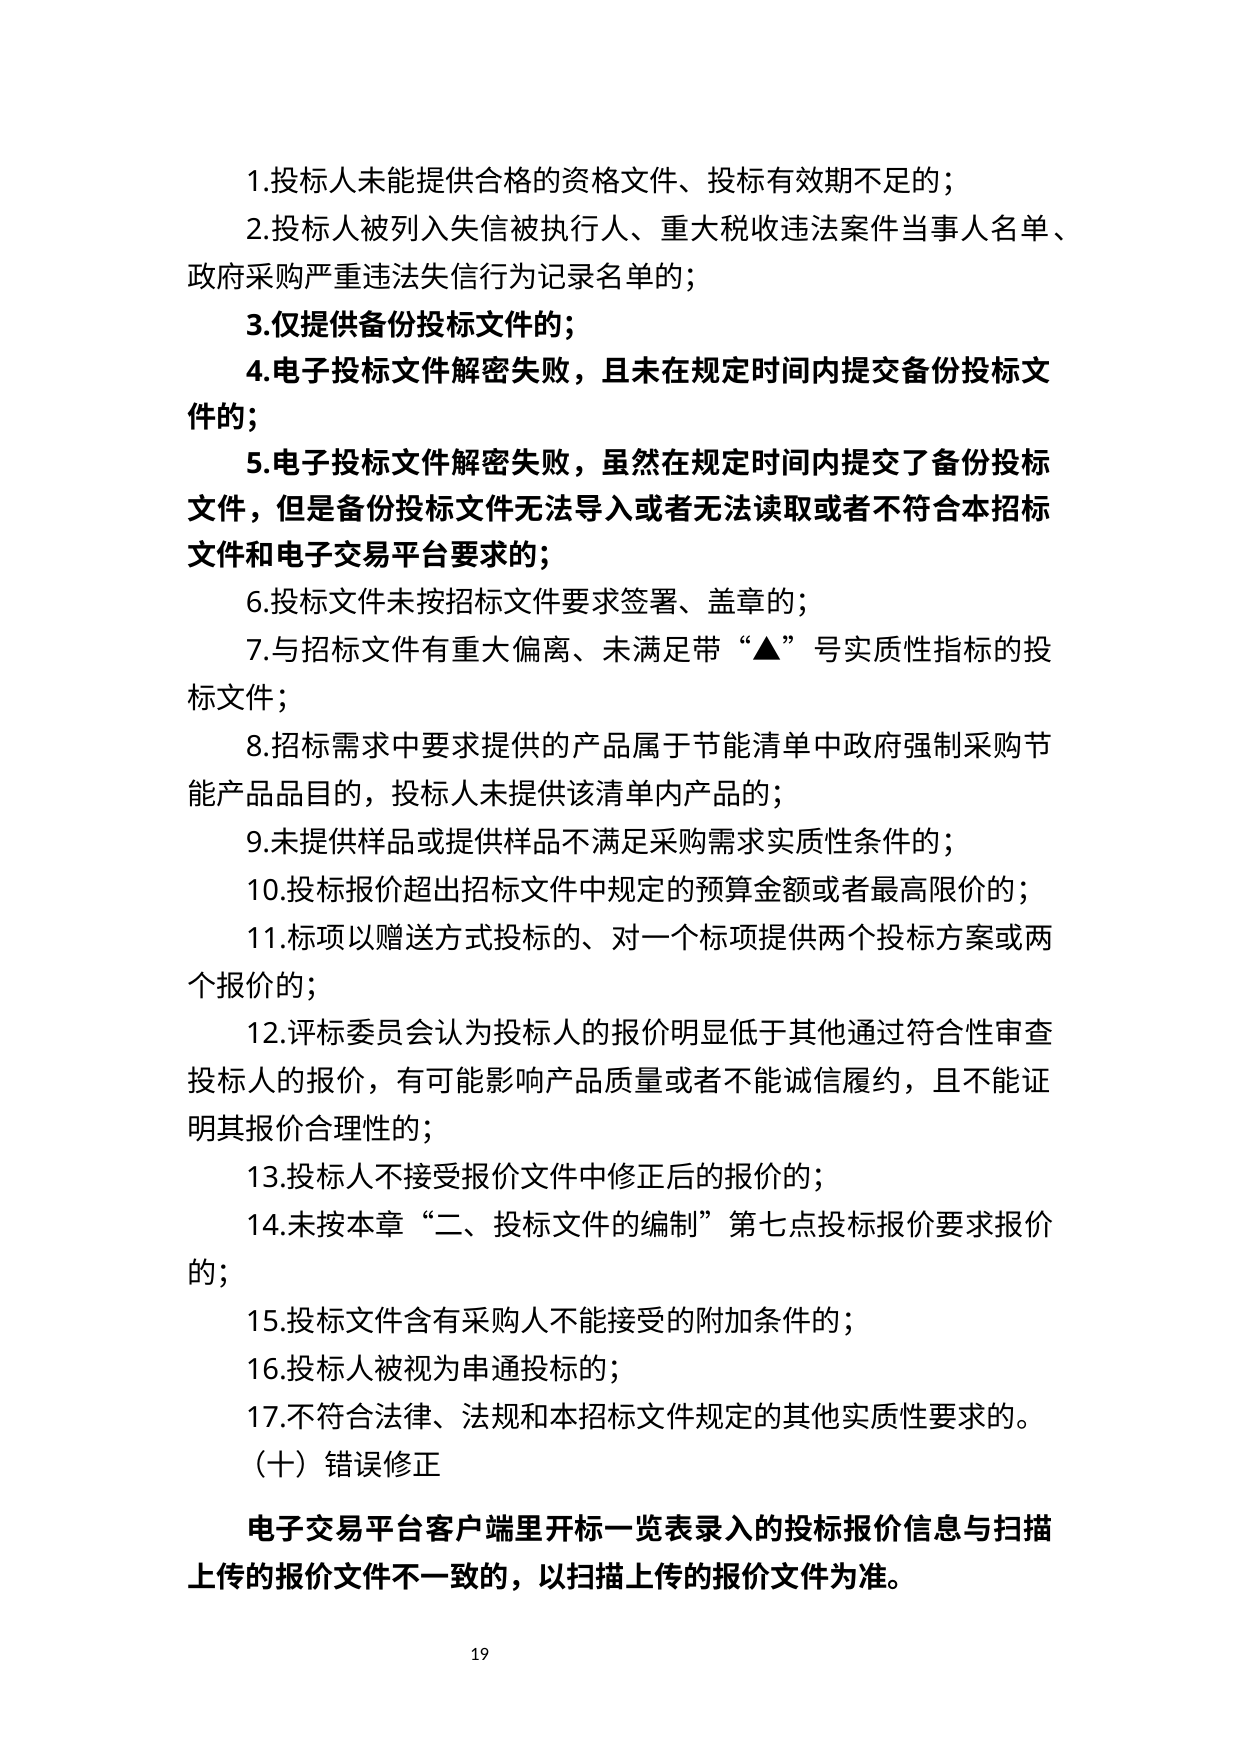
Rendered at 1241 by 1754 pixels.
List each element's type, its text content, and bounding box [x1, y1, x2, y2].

text 12.评标委员会认为投标人的报价明显低于其他通过符合性审查投标人的报价，有可能影响产品质量或者不能诚信履约，且不能证明其报价合理性的； [187, 1006, 1053, 1149]
text 2.投标人被列入失信被执行人、重大税收违法案件当事人名单、政府采购严重违法失信行为记录名单的； [187, 201, 1053, 297]
text 17.不符合法律、法规和本招标文件规定的其他实质性要求的。 [187, 1389, 1053, 1437]
text 13.投标人不接受报价文件中修正后的报价的； [187, 1149, 1053, 1197]
text 9.未提供样品或提供样品不满足采购需求实质性条件的； [187, 814, 1053, 862]
text 7.与招标文件有重大偏离、未满足带“▲”号实质性指标的投标文件； [187, 622, 1053, 718]
text 6.投标文件未按招标文件要求签署、盖章的； [187, 574, 1053, 622]
text 15.投标文件含有采购人不能接受的附加条件的； [187, 1293, 1053, 1341]
text （十）错误修正 [237, 1437, 1053, 1485]
text 1.投标人未能提供合格的资格文件、投标有效期不足的； [187, 153, 1053, 201]
text 14.未按本章“二、投标文件的编制”第七点投标报价要求报价的； [187, 1197, 1053, 1293]
text 10.投标报价超出招标文件中规定的预算金额或者最高限价的； [187, 862, 1053, 910]
text 11.标项以赠送方式投标的、对一个标项提供两个投标方案或两个报价的； [187, 910, 1053, 1006]
text 8.招标需求中要求提供的产品属于节能清单中政府强制采购节能产品品目的，投标人未提供该清单内产品的； [187, 718, 1053, 814]
text 电子交易平台客户端里开标一览表录入的投标报价信息与扫描上传的报价文件不一致的，以扫描上传的报价文件为准。 [187, 1501, 1053, 1597]
text 4.电子投标文件解密失败，且未在规定时间内提交备份投标文件的； [187, 345, 1053, 437]
text 5.电子投标文件解密失败，虽然在规定时间内提交了备份投标文件，但是备份投标文件无法导入或者无法读取或者不符合本招标文件和电子交易平台要求的； [187, 437, 1053, 574]
text 3.仅提供备份投标文件的； [187, 297, 1053, 345]
text 16.投标人被视为串通投标的； [187, 1341, 1053, 1389]
